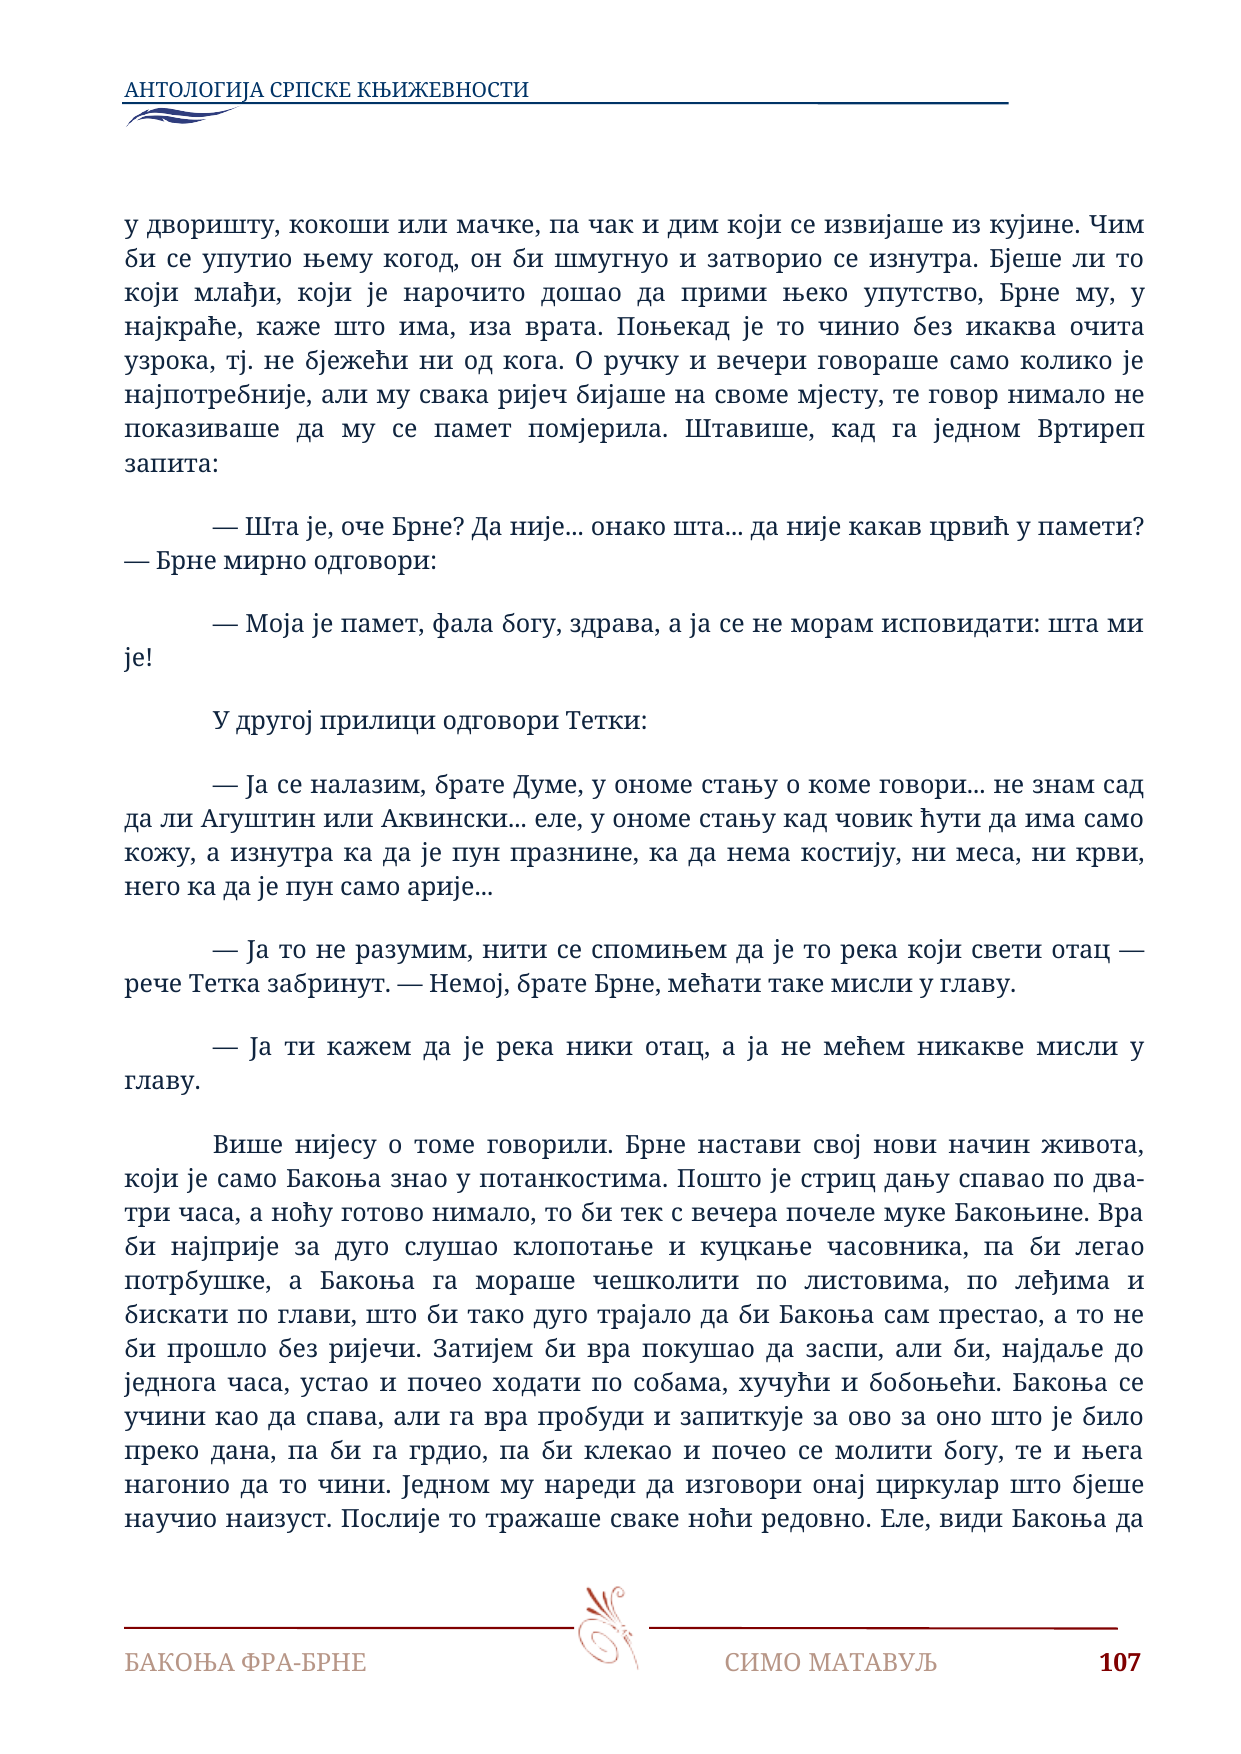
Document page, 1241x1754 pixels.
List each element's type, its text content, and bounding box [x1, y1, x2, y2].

text — Ја то не разумим, нити се спомињем да је то река који свети отац — рече Тетка забринут. — Немој, брате Брне, мећати таке мисли у главу. [124, 932, 1146, 1000]
text — Ја се налазим, брате Думе, у ономе стању о коме говори... не знам сад да ли Агуштин или Аквински... еле, у ономе стању кад човик ћути да има само кожу, а изнутра ка да је пун празнине, ка да нема костију, ни меса, ни крви, него ка да је пун само арије... [124, 766, 1146, 902]
text — Шта је, оче Брне? Да није... онако шта... да није какав црвић у памети? — Брне мирно одговори: [124, 508, 1146, 577]
text У другој прилици одговори Тетки: [124, 703, 1146, 737]
text — Моја је памет, фала богу, здрава, а ја се не морам исповидати: шта ми је! [124, 606, 1146, 674]
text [124, 1126, 1146, 1535]
text — Ја ти кажем да је река ники отац, а ја не мећем никакве мисли у главу. [124, 1029, 1146, 1097]
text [124, 207, 1146, 479]
